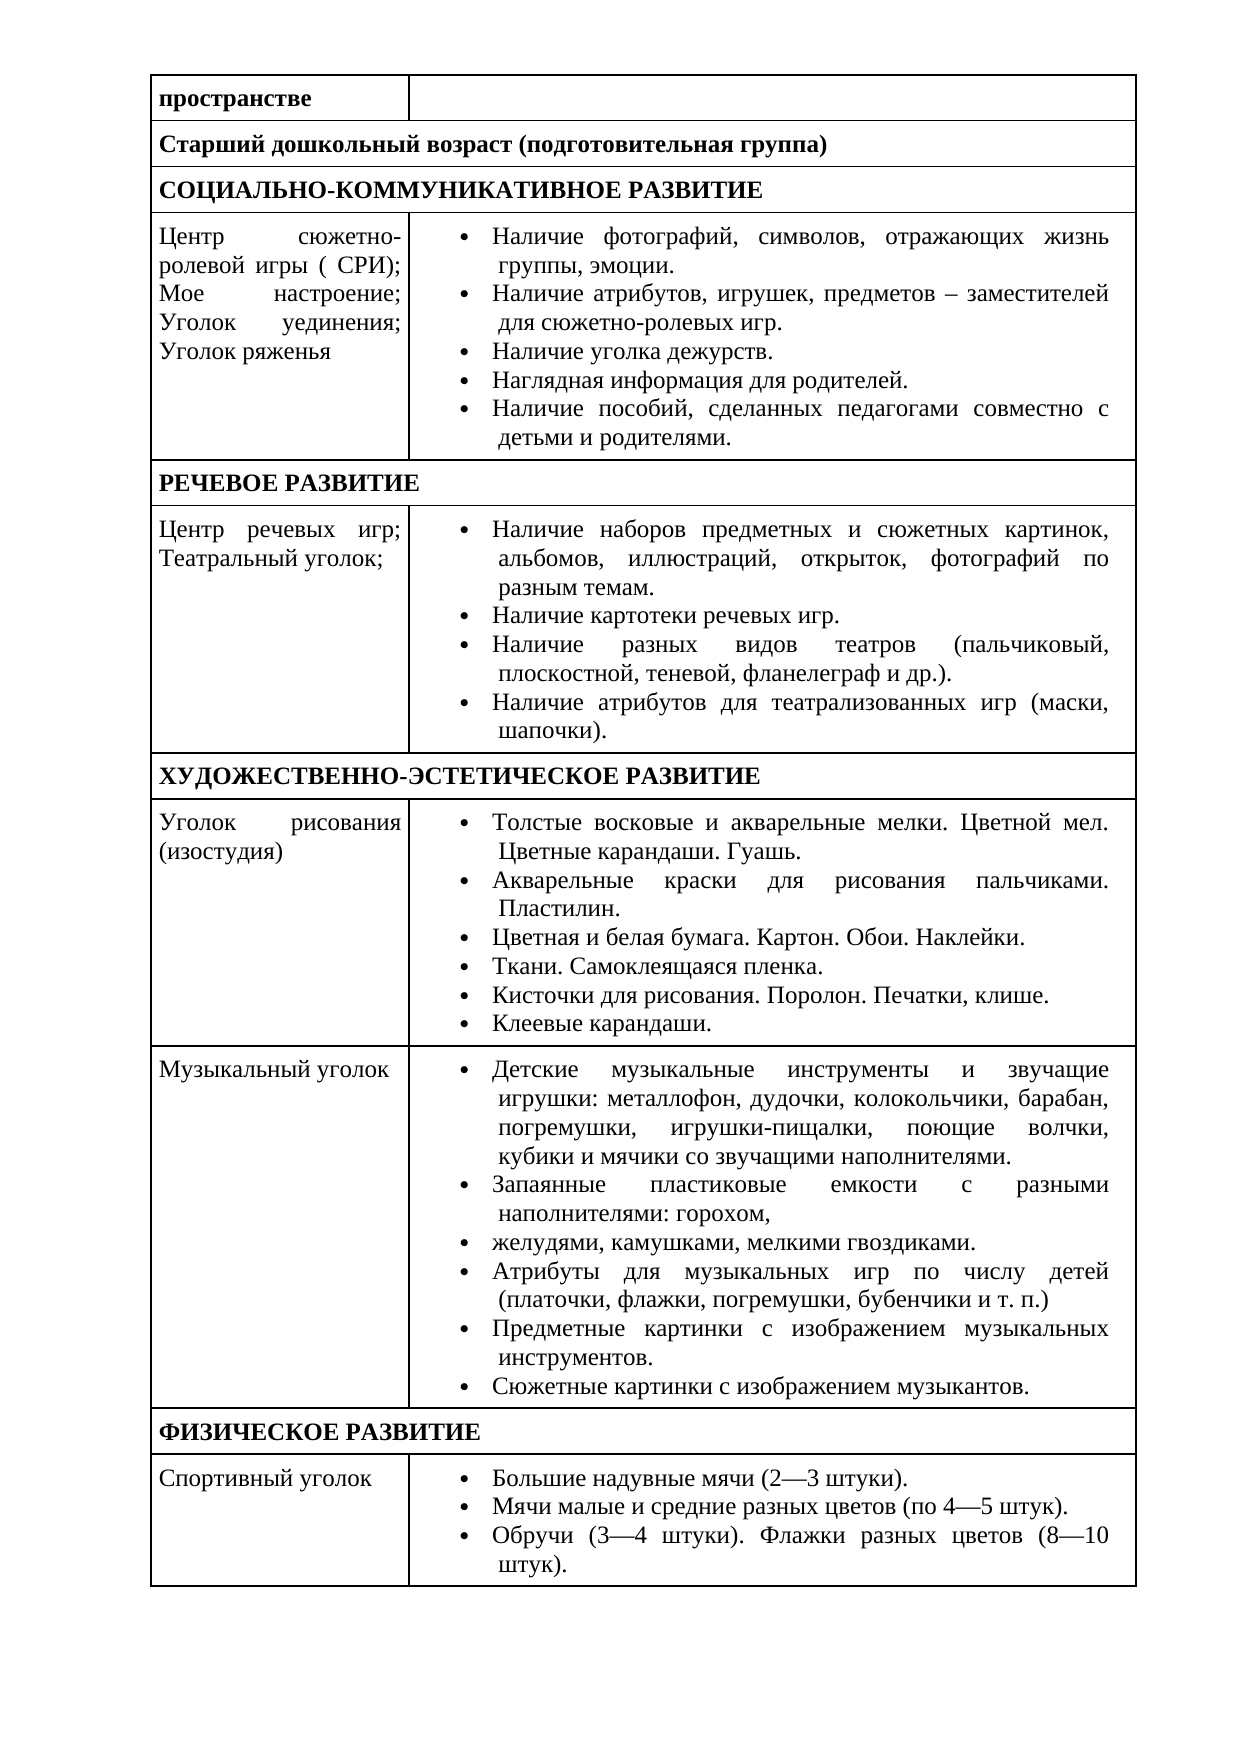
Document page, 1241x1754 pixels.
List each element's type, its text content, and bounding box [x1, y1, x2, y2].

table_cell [410, 1455, 1135, 1585]
table_cell ХУДОЖЕСТВЕННО-ЭСТЕТИЧЕСКОЕ РАЗВИТИЕ [152, 754, 1135, 798]
table_cell Уголок рисования (изостудия) [152, 800, 408, 1045]
table_cell ФИЗИЧЕСКОЕ РАЗВИТИЕ [152, 1409, 1135, 1453]
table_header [152, 76, 408, 120]
table_cell СОЦИАЛЬНО-КОММУНИКАТИВНОЕ РАЗВИТИЕ [152, 167, 1135, 212]
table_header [410, 76, 1135, 120]
table_cell Наличие фотографий, символов, отражающих жизнь группы, эмоции. Наличие атрибутов, игрушек, предметов – заместителей для сюжетно-ролевых игр. Наличие уголка дежурств. Наглядная информация для родителей. Наличие пособий, сделанных педагогами совместно с детьми и родителями. [410, 213, 1135, 459]
table_cell Центр речевых игр; Театральный уголок; [152, 506, 408, 752]
table_cell Детские музыкальные инструменты и звучащие игрушки: металлофон, дудочки, колокольчики, барабан, погремушки, игрушки-пищалки, поющие волчки, кубики и мячики со звучащими наполнителями. Запаянные пластиковые емкости с разными наполнителями: горохом, желудями, камушками, мелкими гвоздиками. Атрибуты для музыкальных игр по числу детей (платочки, флажки, погремушки, бубенчики и т. п.) Предметные картинки с изображением музыкальных инструментов. Сюжетные картинки с изображением музыкантов. [410, 1047, 1135, 1407]
table_cell Толстые восковые и акварельные мелки. Цветной мел. Цветные карандаши. Гуашь. Акварельные краски для рисования пальчиками. Пластилин. Цветная и белая бумага. Картон. Обои. Наклейки. Ткани. Самоклеящаяся пленка. Кисточки для рисования. Поролон. Печатки, клише. Клеевые карандаши. [410, 800, 1135, 1045]
table_cell Спортивный уголок [152, 1455, 408, 1585]
table_cell Наличие наборов предметных и сюжетных картинок, альбомов, иллюстраций, открыток, фотографий по разным темам. Наличие картотеки речевых игр. Наличие разных видов театров (пальчиковый, плоскостной, теневой, фланелеграф и др.). Наличие атрибутов для театрализованных игр (маски, шапочки). [410, 506, 1135, 752]
table_cell Центр сюжетно-ролевой игры ( СРИ); Мое настроение; Уголок уединения; Уголок ряженья [152, 213, 408, 459]
table_cell Музыкальный уголок [152, 1047, 408, 1407]
table_cell РЕЧЕВОЕ РАЗВИТИЕ [152, 461, 1135, 505]
table_cell Старший дошкольный возраст (подготовительная группа) [152, 121, 1135, 166]
